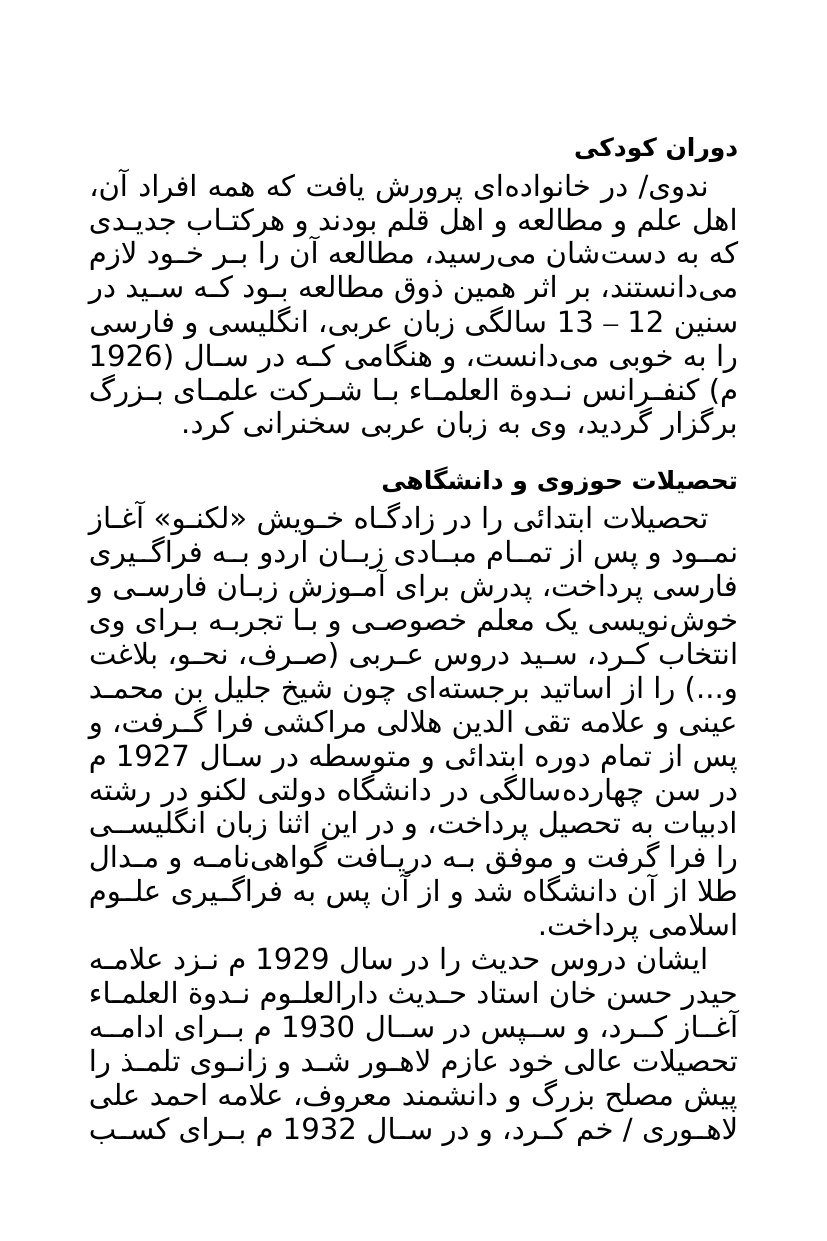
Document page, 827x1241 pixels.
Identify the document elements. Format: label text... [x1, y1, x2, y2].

text تحصیلات حوزوی و دانشگاهی [89, 466, 738, 495]
text تحصیلات ابتدائی را در زادگاه خویش «لکنو» آغاز نمود و پس از تمام مبادی زبان اردو به فراگیری فارسی پرداخت، پدرش برای آموزش زبان فارسی و خوش‌نویسی یک معلم خصوصی و با تجربه برای وی انتخاب کرد، سید دروس عربی (صرف، نحو، بلاغت و...) را از اساتید برجسته‌ای چون شیخ جلیل بن محمد عینی و علامه تقی الدین هلالی مراکشی فرا گرفت، و پس از تمام دوره ابتدائی و متوسطه در سال 1927 م در سن چهارده‌سالگی در دانشگاه دولتی لکنو در رشته ادبیات به تحصیل پرداخت، و در این اثنا زبان انگلیسی را فرا گرفت و موفق به دریافت گواهی‌نامه و مدال طلا از آن دانشگاه شد و از آن پس به فراگیری علوم اسلامی پرداخت. [89, 501, 738, 943]
text دوران کودکی [89, 133, 738, 163]
text ندوی/ در خانواده‌ای پرورش یافت که همه افراد آن، اهل علم و مطالعه و اهل قلم بودند و هرکتاب جدیدی که به دست‌شان می‌رسید، مطالعه آن را بر خود لازم می‌دانستند، بر اثر همین ذوق مطالعه بود که سید در سنین 12 – 13 سالگی زبان عربی، انگلیسی و فارسی را به خوبی می‌دانست، و هنگامی که در سال (1926 م) کنفرانس ندوة العلماء با شرکت علمای بزرگ برگزار گردید، وی به زبان عربی سخنرانی کرد. [89, 169, 738, 441]
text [89, 943, 738, 1146]
